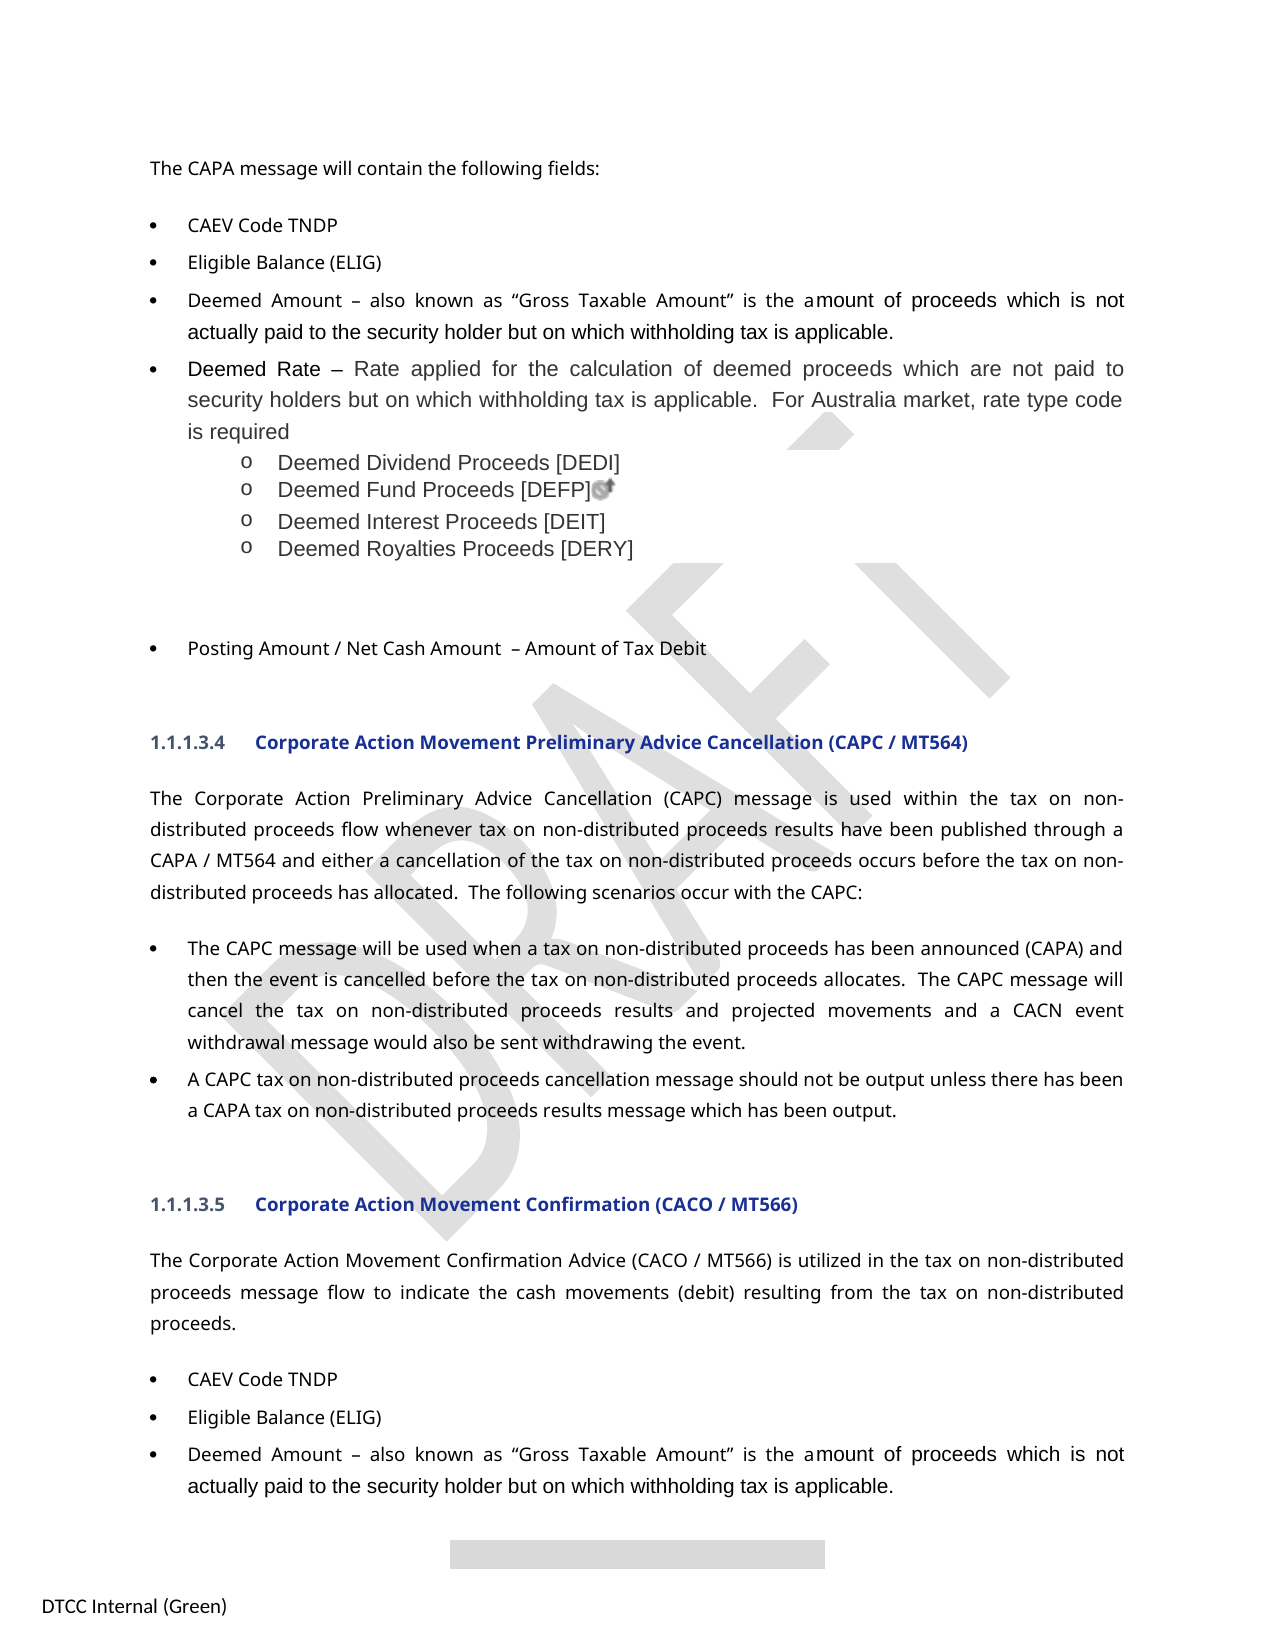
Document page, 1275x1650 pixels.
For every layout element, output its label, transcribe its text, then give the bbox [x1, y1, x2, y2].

list The CAPC message will be used when a tax on non-distributed proceeds has been announced (CAPA) and then the event is cancelled before the tax on non-distributed proceeds allocates. The CAPC message will cancel the tax on non-distributed proceeds results and projected movements and a CACN event withdrawal message would also be sent withdrawing the event. [150, 929, 1125, 1054]
text The Corporate Action Preliminary Advice Cancellation (CAPC) message is used within the tax on non-distributed proceeds flow whenever tax on non-distributed proceeds results have been published through a CAPA / MT564 and either a cancellation of the tax on non-distributed proceeds occurs before the tax on non-distributed proceeds has allocated. The following scenarios occur with the CAPC: [150, 779, 1125, 904]
subtitle Corporate Action Movement Preliminary Advice Cancellation (CAPC / MT564) [150, 723, 1125, 754]
list Deemed Interest Proceeds [DEIT] [240, 509, 1125, 536]
picture [591, 477, 617, 502]
list Deemed Royalties Proceeds [DERY] [240, 536, 1125, 563]
list Deemed Amount – also known as “Gross Taxable Amount” is the amount of proceeds which is not actually paid to the security holder but on which withholding tax is applicable. [150, 281, 1125, 344]
list Deemed Fund Proceeds [DEFP] [240, 477, 1125, 509]
list A CAPC tax on non-distributed proceeds cancellation message should not be output unless there has been a CAPA tax on non-distributed proceeds results message which has been output. [150, 1061, 1125, 1123]
list Eligible Balance (ELIG) [150, 244, 1125, 275]
list CAEV Code TNDP [150, 1361, 1125, 1392]
subtitle Corporate Action Movement Confirmation (CACO / MT566) [150, 1186, 1125, 1217]
list Posting Amount / Net Cash Amount – Amount of Tax Debit [150, 629, 1125, 661]
list Deemed Rate – Rate applied for the calculation of deemed proceeds which are not paid to security holders but on which withholding tax is applicable. For Australia market, rate type code is required [150, 350, 1125, 444]
text The CAPA message will contain the following fields: [150, 150, 1125, 181]
list Deemed Amount – also known as “Gross Taxable Amount” is the amount of proceeds which is not actually paid to the security holder but on which withholding tax is applicable. [150, 1436, 1125, 1498]
text The Corporate Action Movement Confirmation Advice (CACO / MT566) is utilized in the tax on non-distributed proceeds message flow to indicate the cash movements (debit) resulting from the tax on non-distributed proceeds. [150, 1242, 1125, 1336]
list Deemed Dividend Proceeds [DEDI] [240, 450, 1125, 477]
list Eligible Balance (ELIG) [150, 1398, 1125, 1429]
list CAEV Code TNDP [150, 206, 1125, 237]
